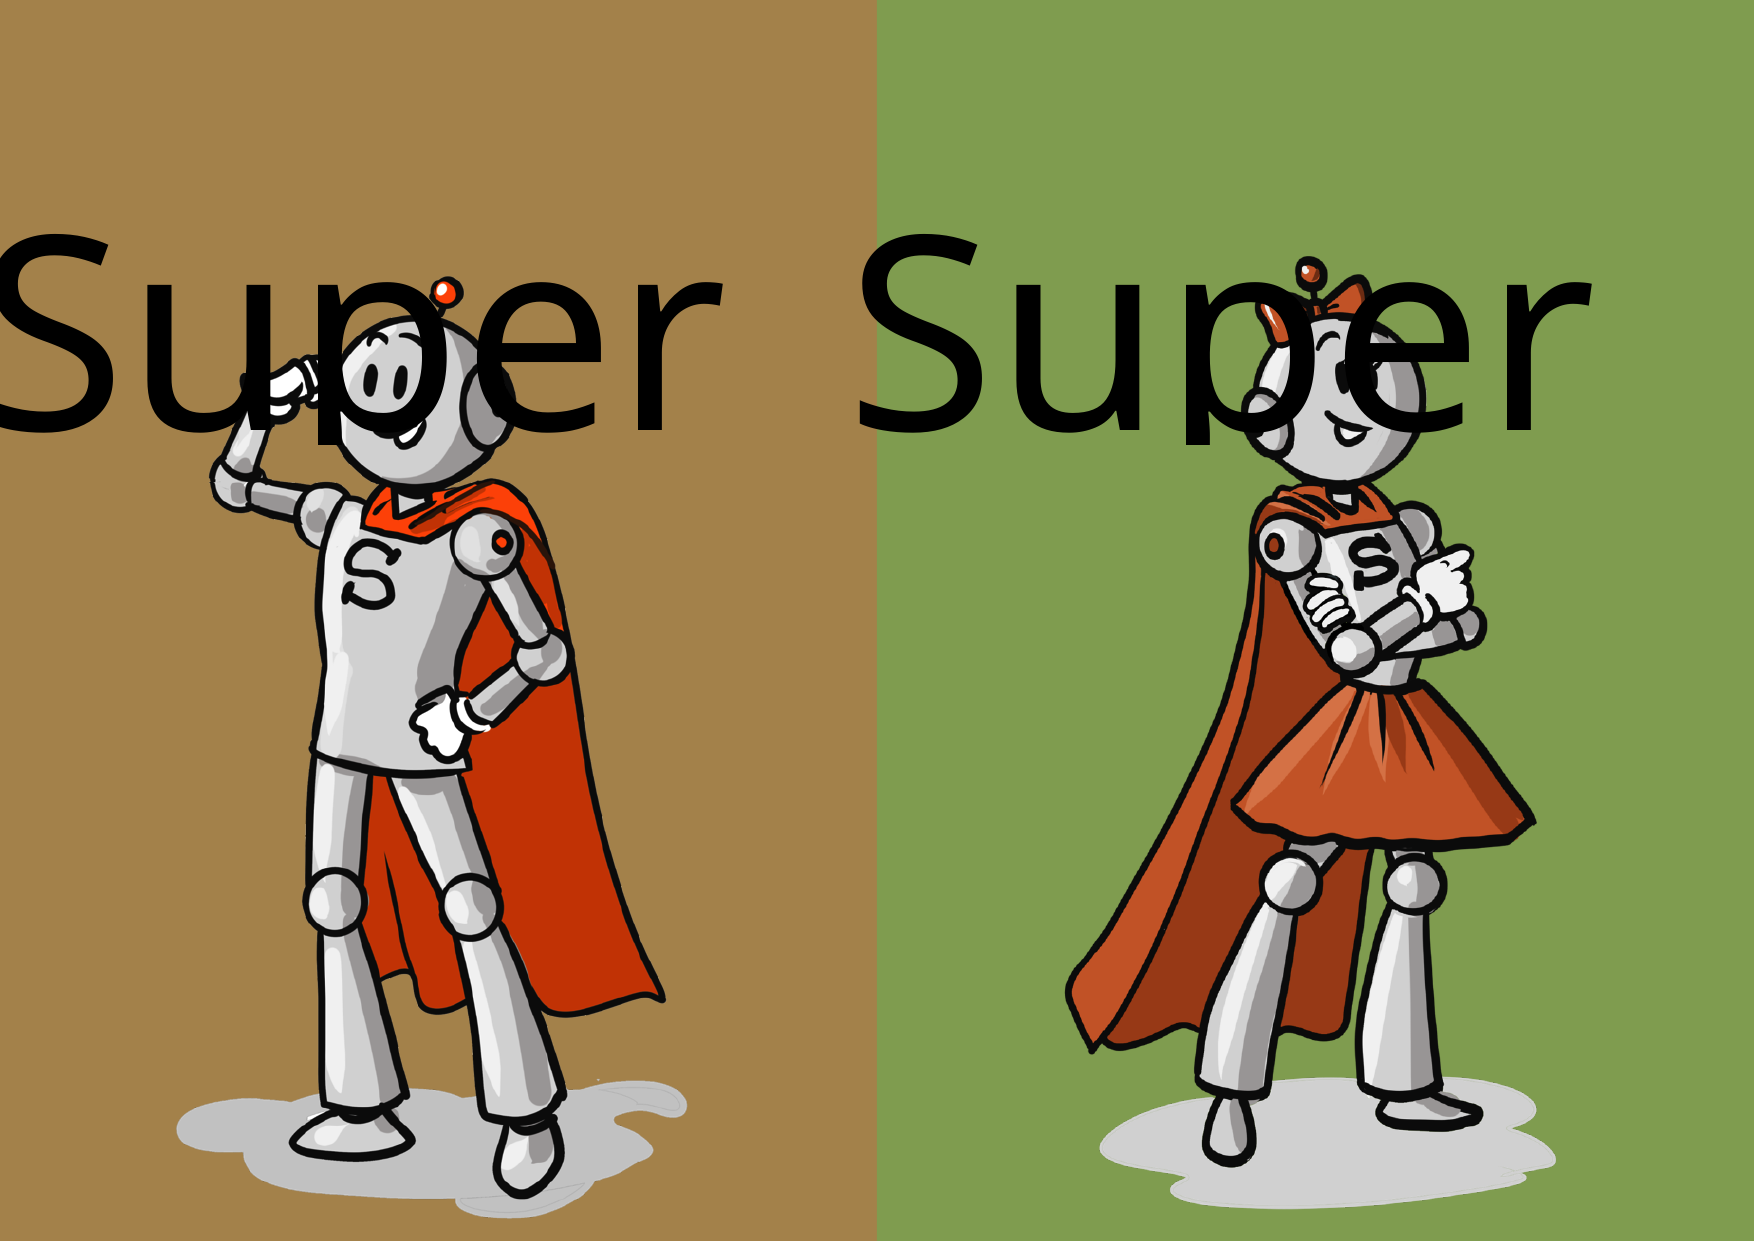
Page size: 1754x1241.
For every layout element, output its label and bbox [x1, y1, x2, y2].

picture [125, 226, 729, 1235]
picture [1041, 208, 1610, 1241]
